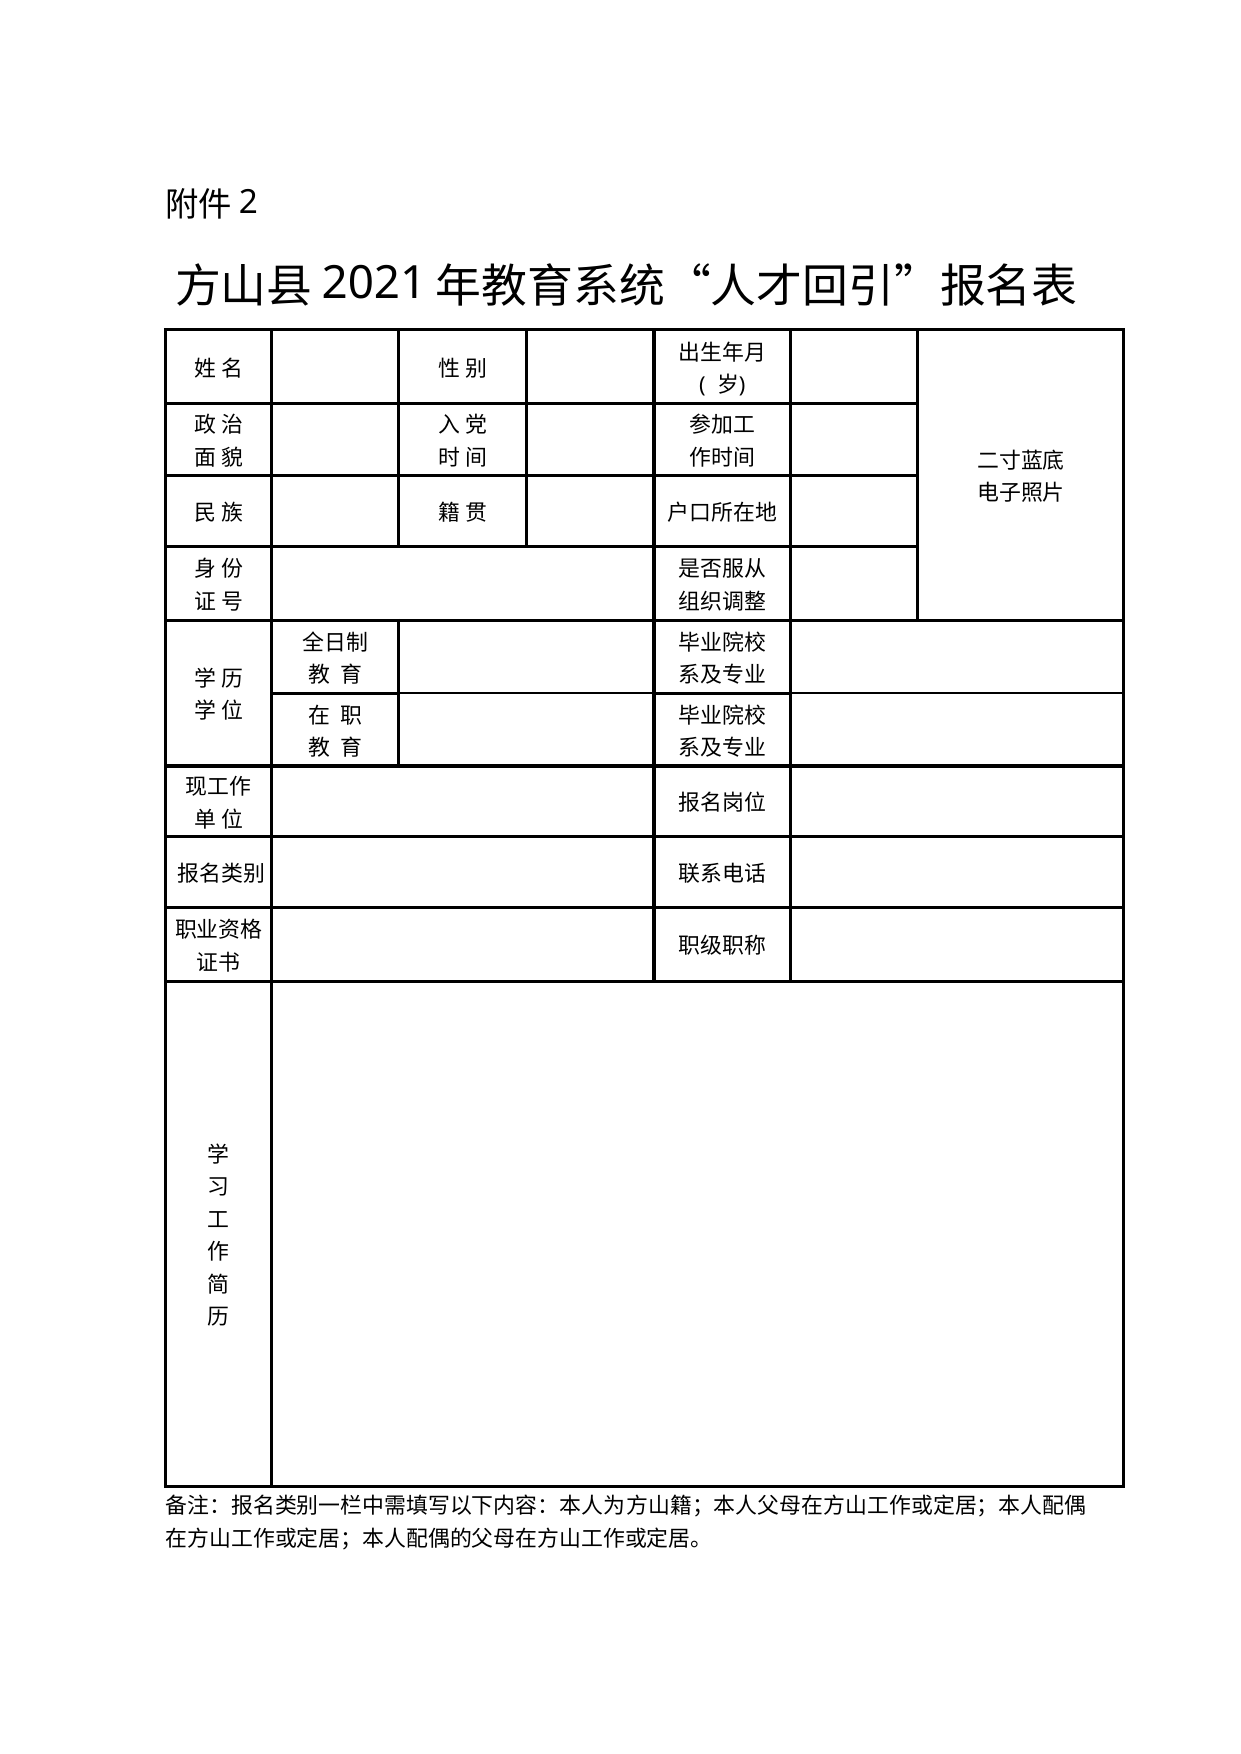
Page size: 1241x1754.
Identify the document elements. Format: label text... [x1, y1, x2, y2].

table_cell 报名类别 [167, 838, 270, 906]
table_cell [792, 622, 1122, 692]
table_header [528, 331, 652, 402]
table_cell 毕业院校 系及专业 [656, 695, 789, 764]
table_cell [273, 983, 1122, 1485]
table_cell 身 份 证 号 [167, 548, 270, 619]
table_cell 学 历 学 位 [167, 622, 270, 764]
table_cell [792, 838, 1122, 906]
table_cell 学 习 工 作 简 历 [167, 983, 270, 1485]
table_cell [528, 477, 652, 545]
table_cell 参加工 作时间 [656, 405, 789, 474]
table_cell [792, 548, 916, 619]
table_cell 现工作 单 位 [167, 768, 270, 835]
table_cell 毕业院校 系及专业 [656, 622, 789, 692]
table_cell 报名岗位 [656, 768, 789, 835]
table_header 姓 名 [167, 331, 270, 402]
table_cell [792, 694, 1122, 764]
text 方山县2021年教育系统“人才回引”报名表 [165, 249, 1087, 316]
table_cell [792, 405, 916, 474]
text 附件2 [165, 178, 1087, 237]
table_cell 职级职称 [656, 909, 789, 980]
table_cell [273, 909, 652, 980]
table_header [792, 331, 916, 402]
table_cell 是否服从 组织调整 [656, 548, 789, 619]
table_cell 在 职 教 育 [273, 695, 397, 764]
table_cell [792, 477, 916, 545]
table_cell [528, 405, 652, 474]
table_cell [400, 694, 652, 764]
table_cell [273, 838, 652, 906]
table_cell 职业资格证书 [167, 909, 270, 980]
table_cell 联系电话 [656, 838, 789, 906]
table_header 二寸蓝底 电子照片 [919, 331, 1122, 619]
table_header 出生年月 ( 岁) [656, 331, 789, 402]
table_cell 政 治 面 貌 [167, 405, 270, 474]
table_cell 籍 贯 [400, 477, 525, 545]
table_header 性 别 [400, 331, 525, 402]
table_header [273, 331, 397, 402]
table_cell [273, 768, 652, 835]
table_cell 户口所在地 [656, 477, 789, 545]
table_cell 全日制 教 育 [273, 622, 397, 692]
table_cell 入 党 时 间 [400, 405, 525, 474]
table_cell 民 族 [167, 477, 270, 545]
table_cell [792, 909, 1122, 980]
table_cell [273, 405, 397, 474]
table_cell [400, 622, 652, 692]
table_cell [273, 477, 397, 545]
table_cell [792, 768, 1122, 835]
table_cell [273, 548, 652, 619]
text 备注：报名类别一栏中需填写以下内容：本人为方山籍；本人父母在方山工作或定居；本人配偶在方山工作或定居；本人配偶的父母在方山工作或定居。 [165, 1488, 1087, 1553]
